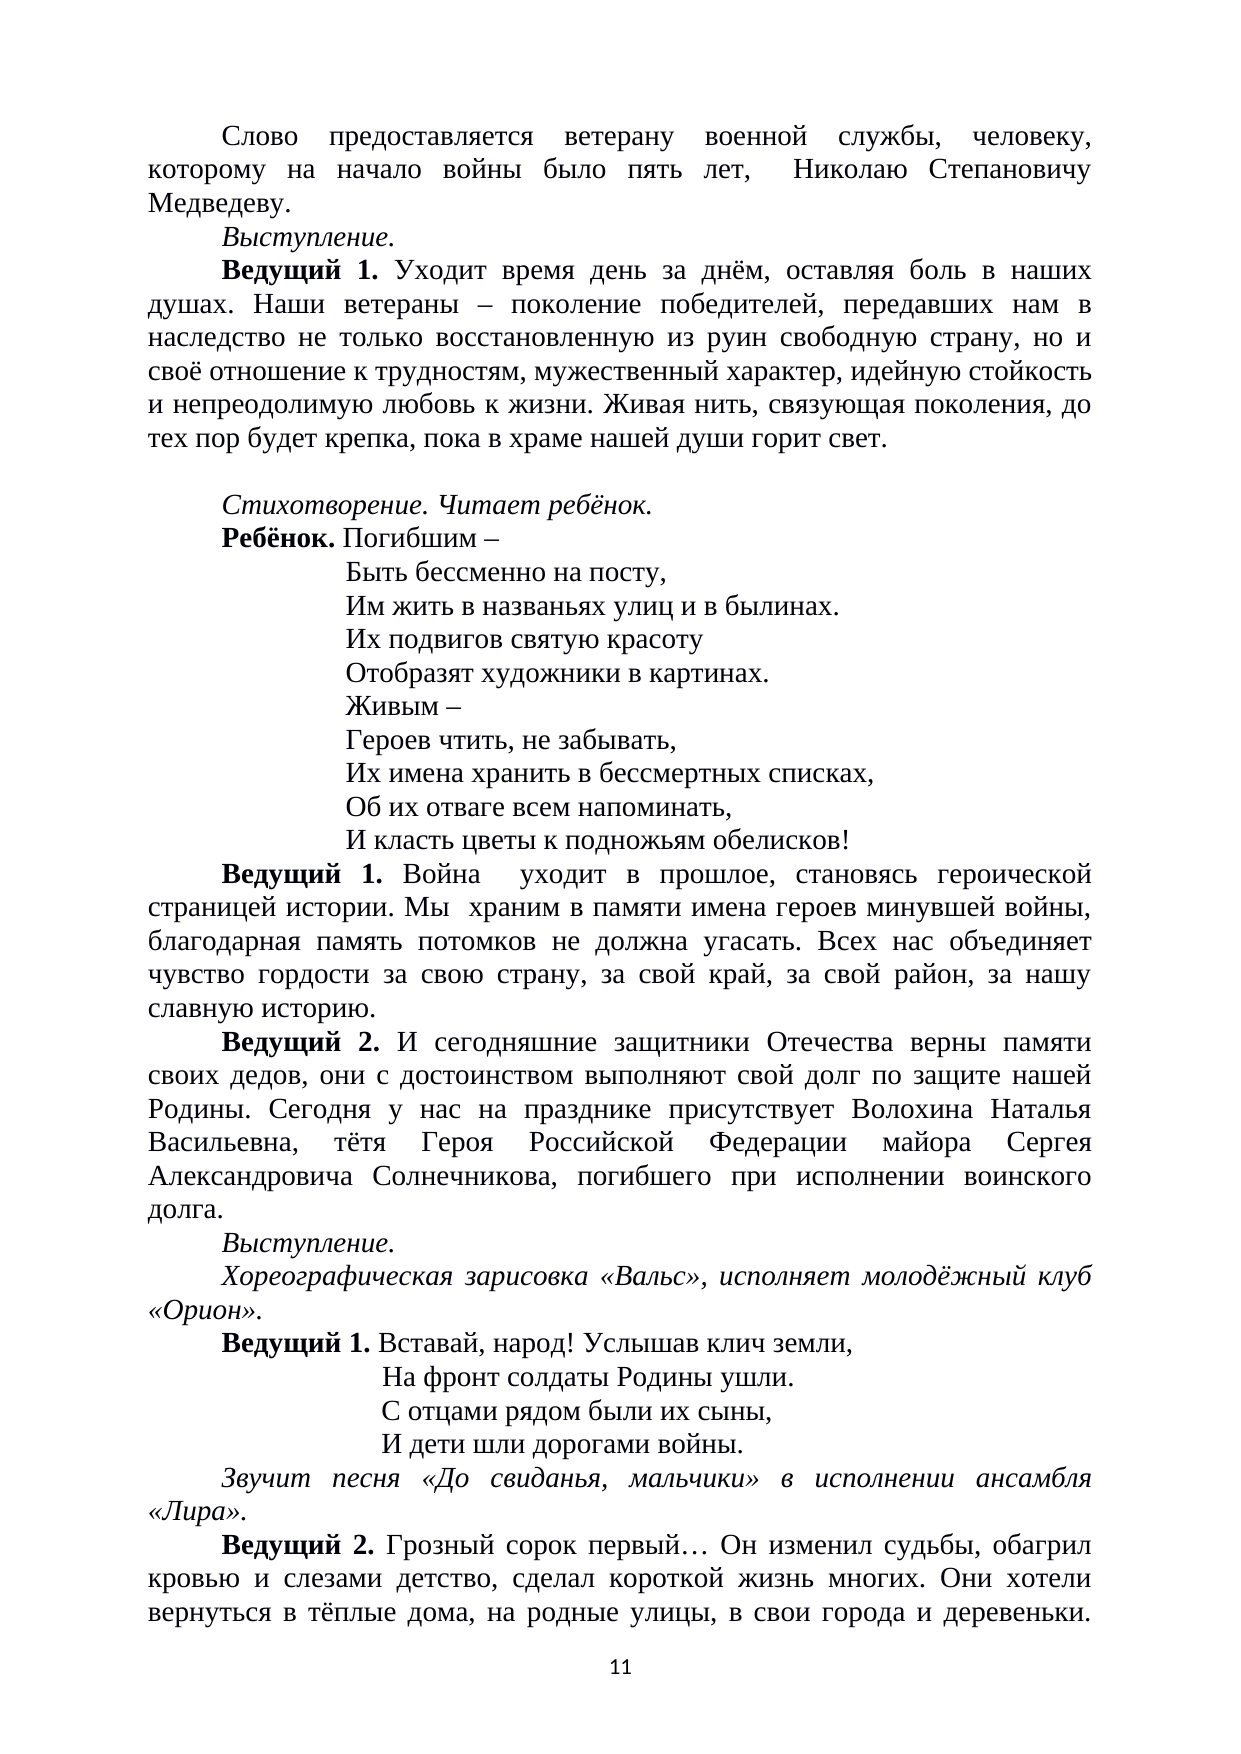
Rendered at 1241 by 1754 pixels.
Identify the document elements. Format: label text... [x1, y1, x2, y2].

text Отобразят художники в картинах. [148, 655, 1092, 688]
text Стихотворение. Читает ребёнок. [148, 487, 1092, 521]
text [148, 1527, 1092, 1627]
text Их имена хранить в бессмертных списках, [148, 755, 1092, 789]
text Живым – [148, 688, 1092, 722]
text Ведущий 2. И сегодняшние защитники Отечества верны памяти своих дедов, они с достоинством выполняют свой долг по защите нашей Родины. Сегодня у нас на празднике присутствует Волохина Наталья Васильевна, тётя Героя Российской Федерации майора Сергея Александровича Солнечникова, погибшего при исполнении воинского долга. [148, 1024, 1092, 1225]
text Ведущий 1. Уходит время день за днём, оставляя боль в наших душах. Наши ветераны – поколение победителей, передавших нам в наследство не только восстановленную из руин свободную страну, но и своё отношение к трудностям, мужественный характер, идейную стойкость и непреодолимую любовь к жизни. Живая нить, связующая поколения, до тех пор будет крепка, пока в храме нашей души горит свет. [148, 252, 1092, 453]
text Ребёнок. Погибшим – [148, 521, 1092, 554]
text Слово предоставляется ветерану военной службы, человеку, которому на начало войны было пять лет, Николаю Степановичу Медведеву. [148, 118, 1092, 219]
text Хореографическая зарисовка «Вальс», исполняет молодёжный клуб «Орион». [148, 1258, 1092, 1326]
text С отцами рядом были их сыны, [148, 1393, 1092, 1426]
text Их подвигов святую красоту [148, 621, 1092, 655]
text Ведущий 1. Вставай, народ! Услышав клич земли, [148, 1326, 1092, 1359]
text Им жить в названьях улиц и в былинах. [148, 588, 1092, 621]
text Героев чтить, не забывать, [148, 722, 1092, 755]
text Выступление. [148, 219, 1092, 252]
text Ведущий 1. Война уходит в прошлое, становясь героической страницей истории. Мы храним в памяти имена героев минувшей войны, благодарная память потомков не должна угасать. Всех нас объединяет чувство гордости за свою страну, за свой край, за свой район, за нашу славную историю. [148, 856, 1092, 1024]
text И класть цветы к подножьям обелисков! [148, 822, 1092, 856]
text На фронт солдаты Родины ушли. [148, 1359, 1092, 1393]
text Быть бессменно на посту, [148, 554, 1092, 588]
text Звучит песня «До свиданья, мальчики» в исполнении ансамбля «Лира». [148, 1460, 1092, 1527]
text Выступление. [148, 1225, 1092, 1258]
text И дети шли дорогами войны. [148, 1426, 1092, 1460]
text Об их отваге всем напоминать, [148, 789, 1092, 822]
